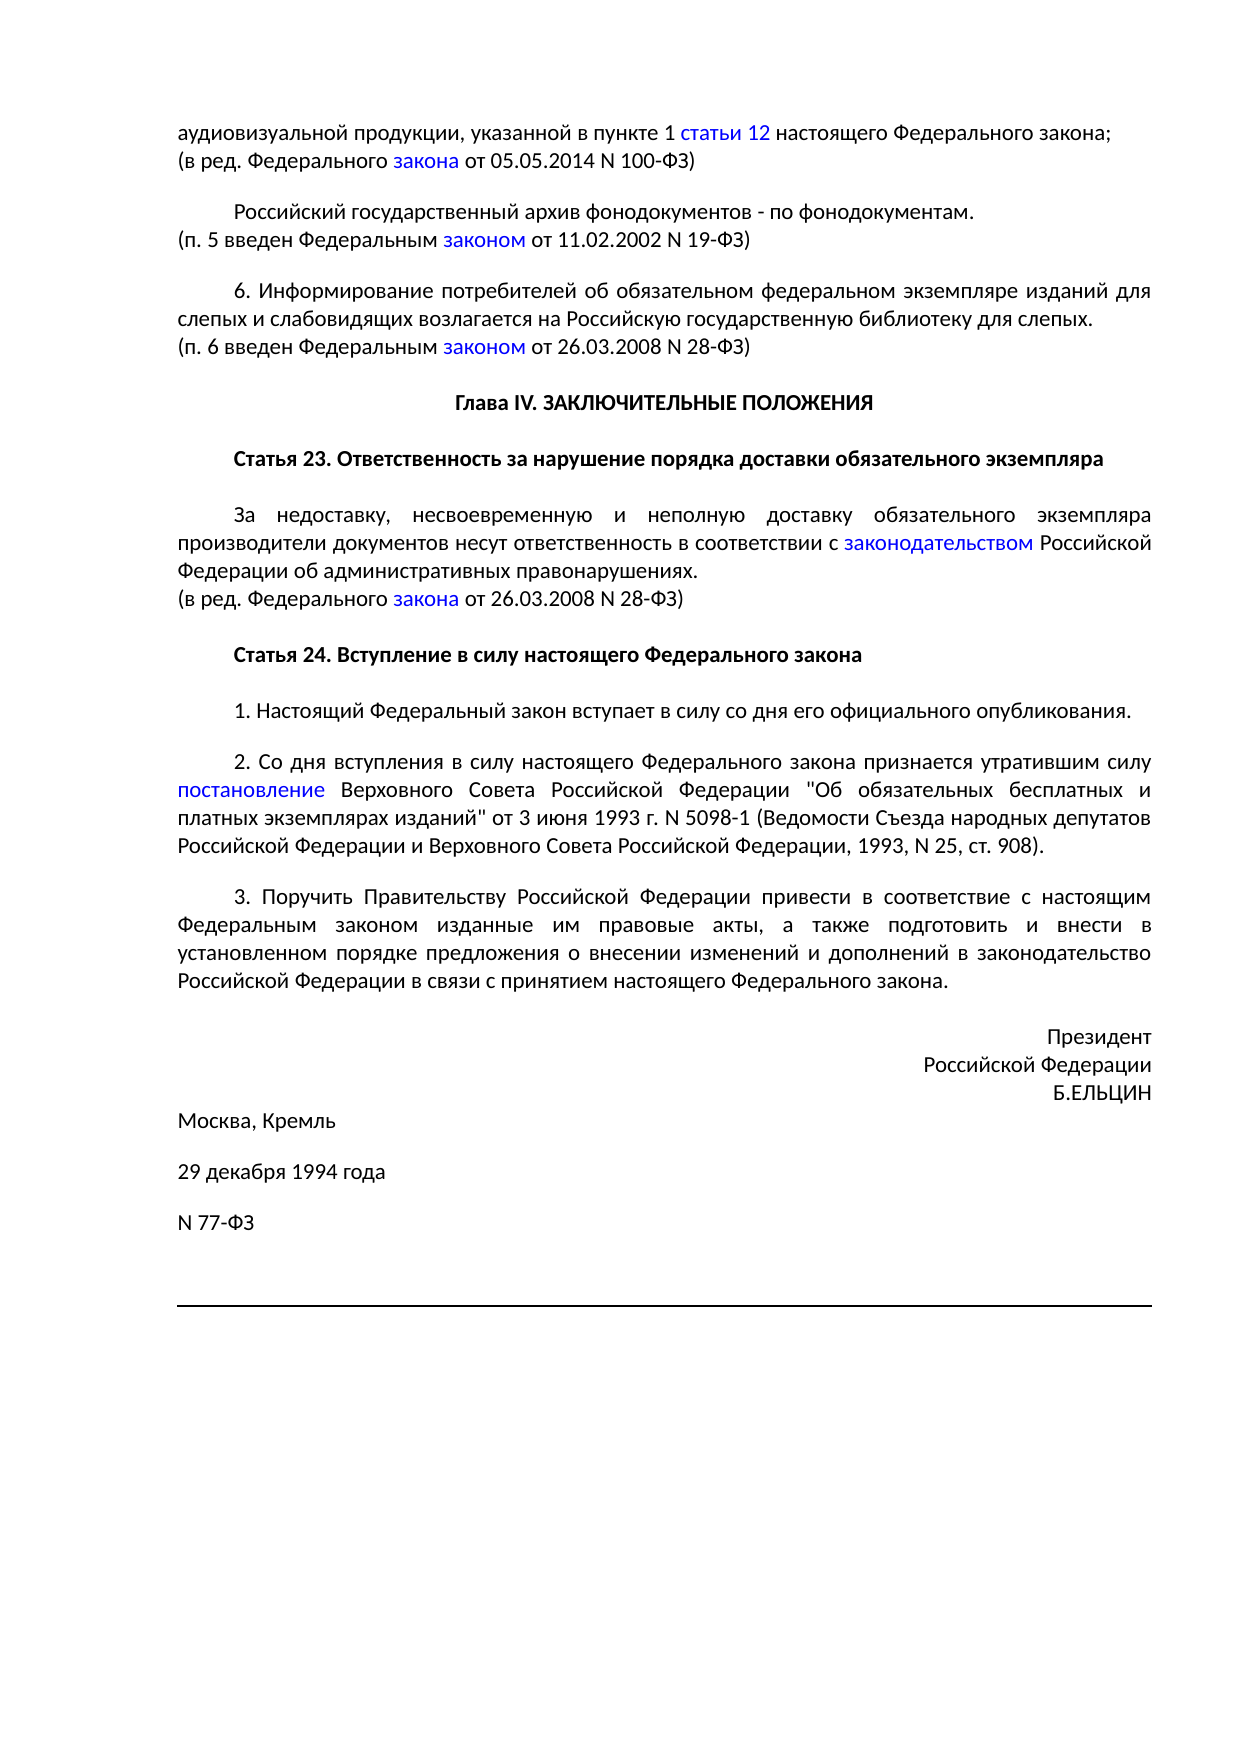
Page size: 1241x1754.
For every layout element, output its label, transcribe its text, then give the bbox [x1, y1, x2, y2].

title Статья 24. Вступление в силу настоящего Федерального закона [177, 640, 1152, 668]
text Российский государственный архив фонодокументов - по фонодокументам. [177, 197, 1152, 225]
text Москва, Кремль [177, 1106, 1152, 1134]
text (п. 5 введен Федеральным законом от 11.02.2002 N 19-ФЗ) [177, 225, 1152, 253]
text 29 декабря 1994 года [177, 1157, 1152, 1185]
title Глава IV. ЗАКЛЮЧИТЕЛЬНЫЕ ПОЛОЖЕНИЯ [177, 388, 1152, 416]
text Б.ЕЛЬЦИН [177, 1078, 1152, 1106]
text (в ред. Федерального закона от 05.05.2014 N 100-ФЗ) [177, 146, 1152, 174]
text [177, 118, 1152, 146]
text 3. Поручить Правительству Российской Федерации привести в соответствие с настоящим Федеральным законом изданные им правовые акты, а также подготовить и внести в установленном порядке предложения о внесении изменений и дополнений в законодательство Российской Федерации в связи с принятием настоящего Федерального закона. [177, 882, 1152, 994]
text (в ред. Федерального закона от 26.03.2008 N 28-ФЗ) [177, 584, 1152, 612]
text N 77-ФЗ [177, 1208, 1152, 1236]
text 6. Информирование потребителей об обязательном федеральном экземпляре изданий для слепых и слабовидящих возлагается на Российскую государственную библиотеку для слепых. [177, 276, 1152, 332]
text Российской Федерации [177, 1050, 1152, 1078]
title Статья 23. Ответственность за нарушение порядка доставки обязательного экземпляра [177, 444, 1152, 472]
text 1. Настоящий Федеральный закон вступает в силу со дня его официального опубликования. [177, 696, 1152, 724]
text Президент [177, 1022, 1152, 1050]
text 2. Со дня вступления в силу настоящего Федерального закона признается утратившим силу постановление Верховного Совета Российской Федерации "Об обязательных бесплатных и платных экземплярах изданий" от 3 июня 1993 г. N 5098-1 (Ведомости Съезда народных депутатов Российской Федерации и Верховного Совета Российской Федерации, 1993, N 25, ст. 908). [177, 747, 1152, 859]
text (п. 6 введен Федеральным законом от 26.03.2008 N 28-ФЗ) [177, 332, 1152, 360]
text За недоставку, несвоевременную и неполную доставку обязательного экземпляра производители документов несут ответственность в соответствии с законодательством Российской Федерации об административных правонарушениях. [177, 500, 1152, 584]
